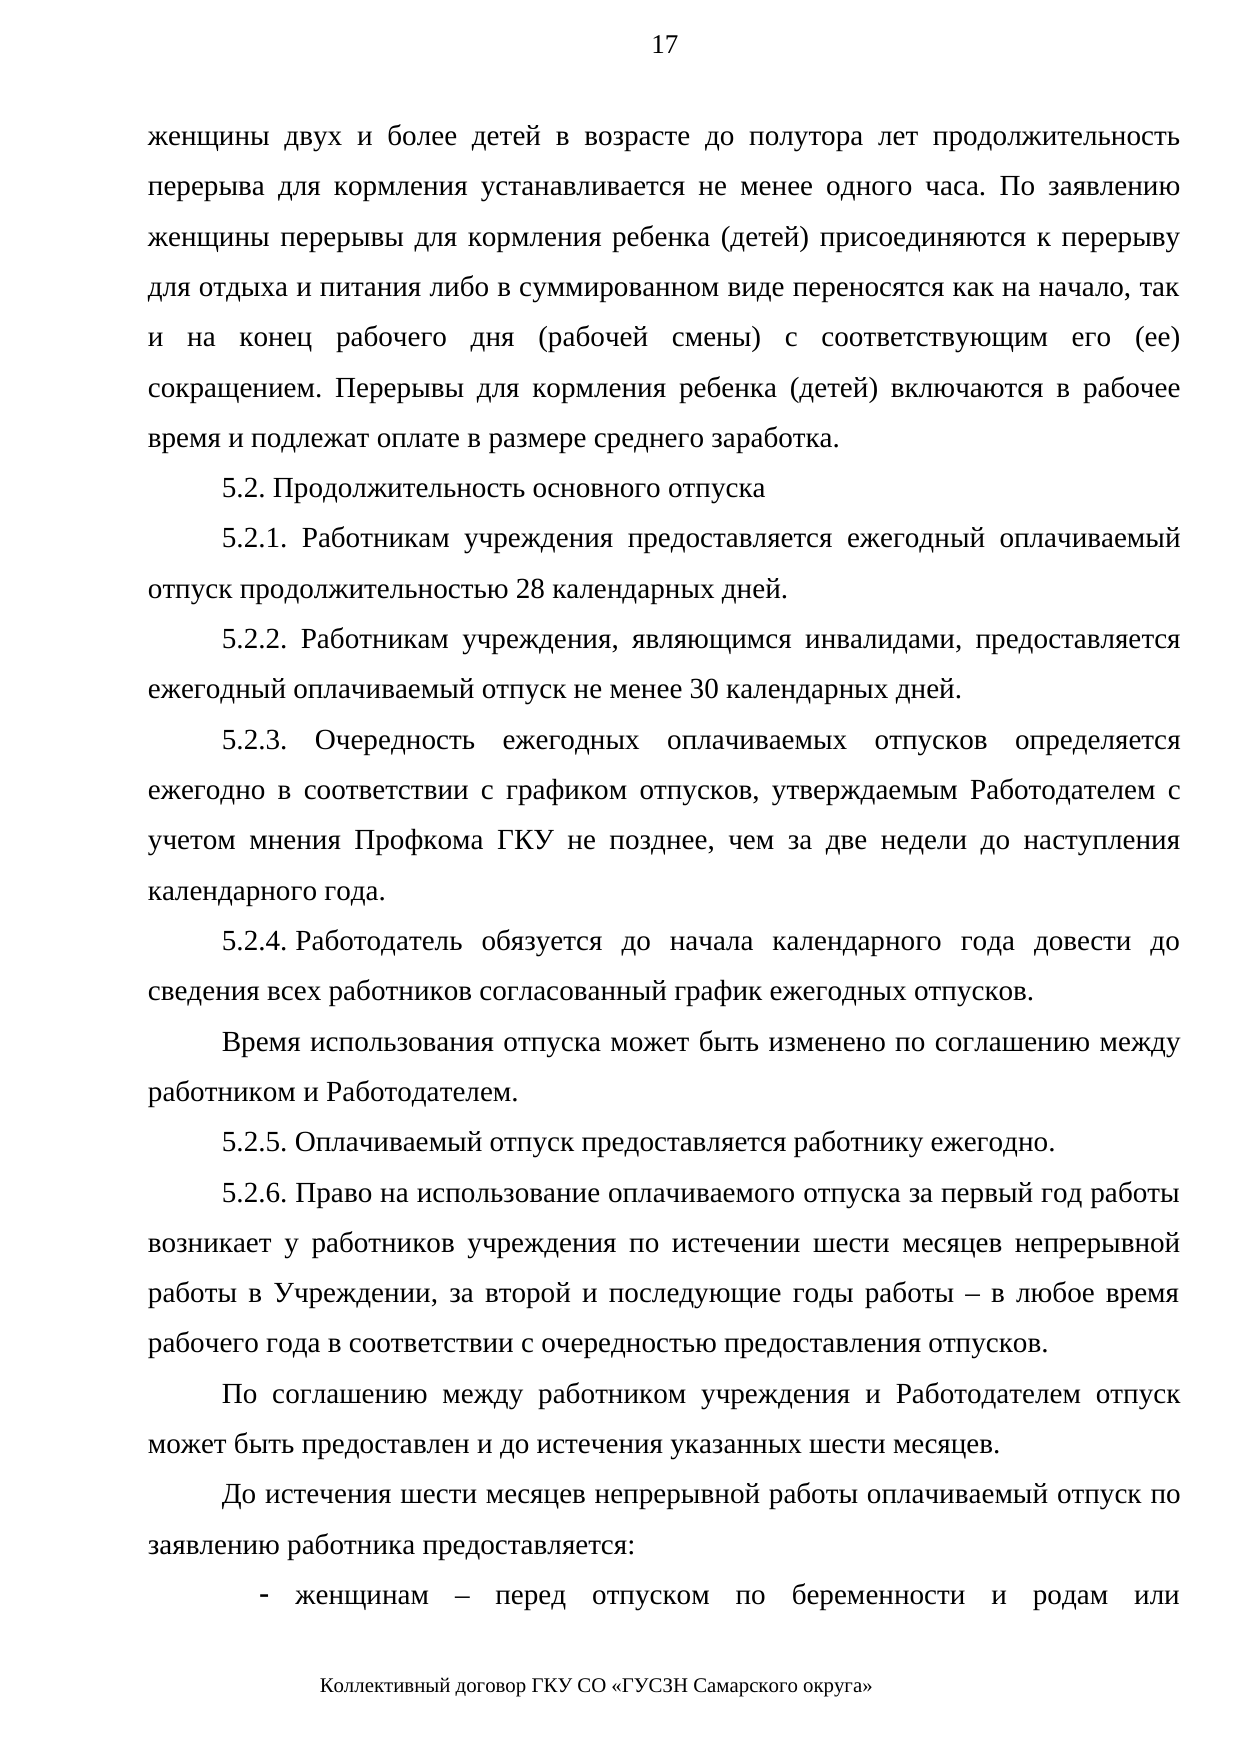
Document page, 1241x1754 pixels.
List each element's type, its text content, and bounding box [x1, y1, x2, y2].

text 5.2.6. Право на использование оплачиваемого отпуска за первый год работы возникает у работников учреждения по истечении шести месяцев непрерывной работы в Учреждении, за второй и последующие годы работы – в любое время рабочего года в соответствии с очередностью предоставления отпусков. [148, 1175, 1181, 1359]
text Время использования отпуска может быть изменено по соглашению между работником и Работодателем. [148, 1024, 1181, 1108]
text 5.2.1. Работникам учреждения предоставляется ежегодный оплачиваемый отпуск продолжительностью 28 календарных дней. [148, 521, 1181, 604]
text 5.2.2. Работникам учреждения, являющимся инвалидами, предоставляется ежегодный оплачиваемый отпуск не менее 30 календарных дней. [148, 621, 1181, 705]
text По соглашению между работником учреждения и Работодателем отпуск может быть предоставлен и до истечения указанных шести месяцев. [148, 1376, 1181, 1460]
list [148, 118, 1181, 453]
text 5.2.4. Работодатель обязуется до начала календарного года довести до сведения всех работников согласованный график ежегодных отпусков. [148, 923, 1181, 1007]
text 5.2.5. Оплачиваемый отпуск предоставляется работнику ежегодно. [148, 1124, 1181, 1158]
text 5.2. Продолжительность основного отпуска [148, 470, 1181, 504]
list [148, 1577, 1181, 1611]
text До истечения шести месяцев непрерывной работы оплачиваемый отпуск по заявлению работника предоставляется: [148, 1477, 1181, 1560]
text 5.2.3. Очередность ежегодных оплачиваемых отпусков определяется ежегодно в соответствии с графиком отпусков, утверждаемым Работодателем с учетом мнения Профкома ГКУ не позднее, чем за две недели до наступления календарного года. [148, 722, 1181, 906]
